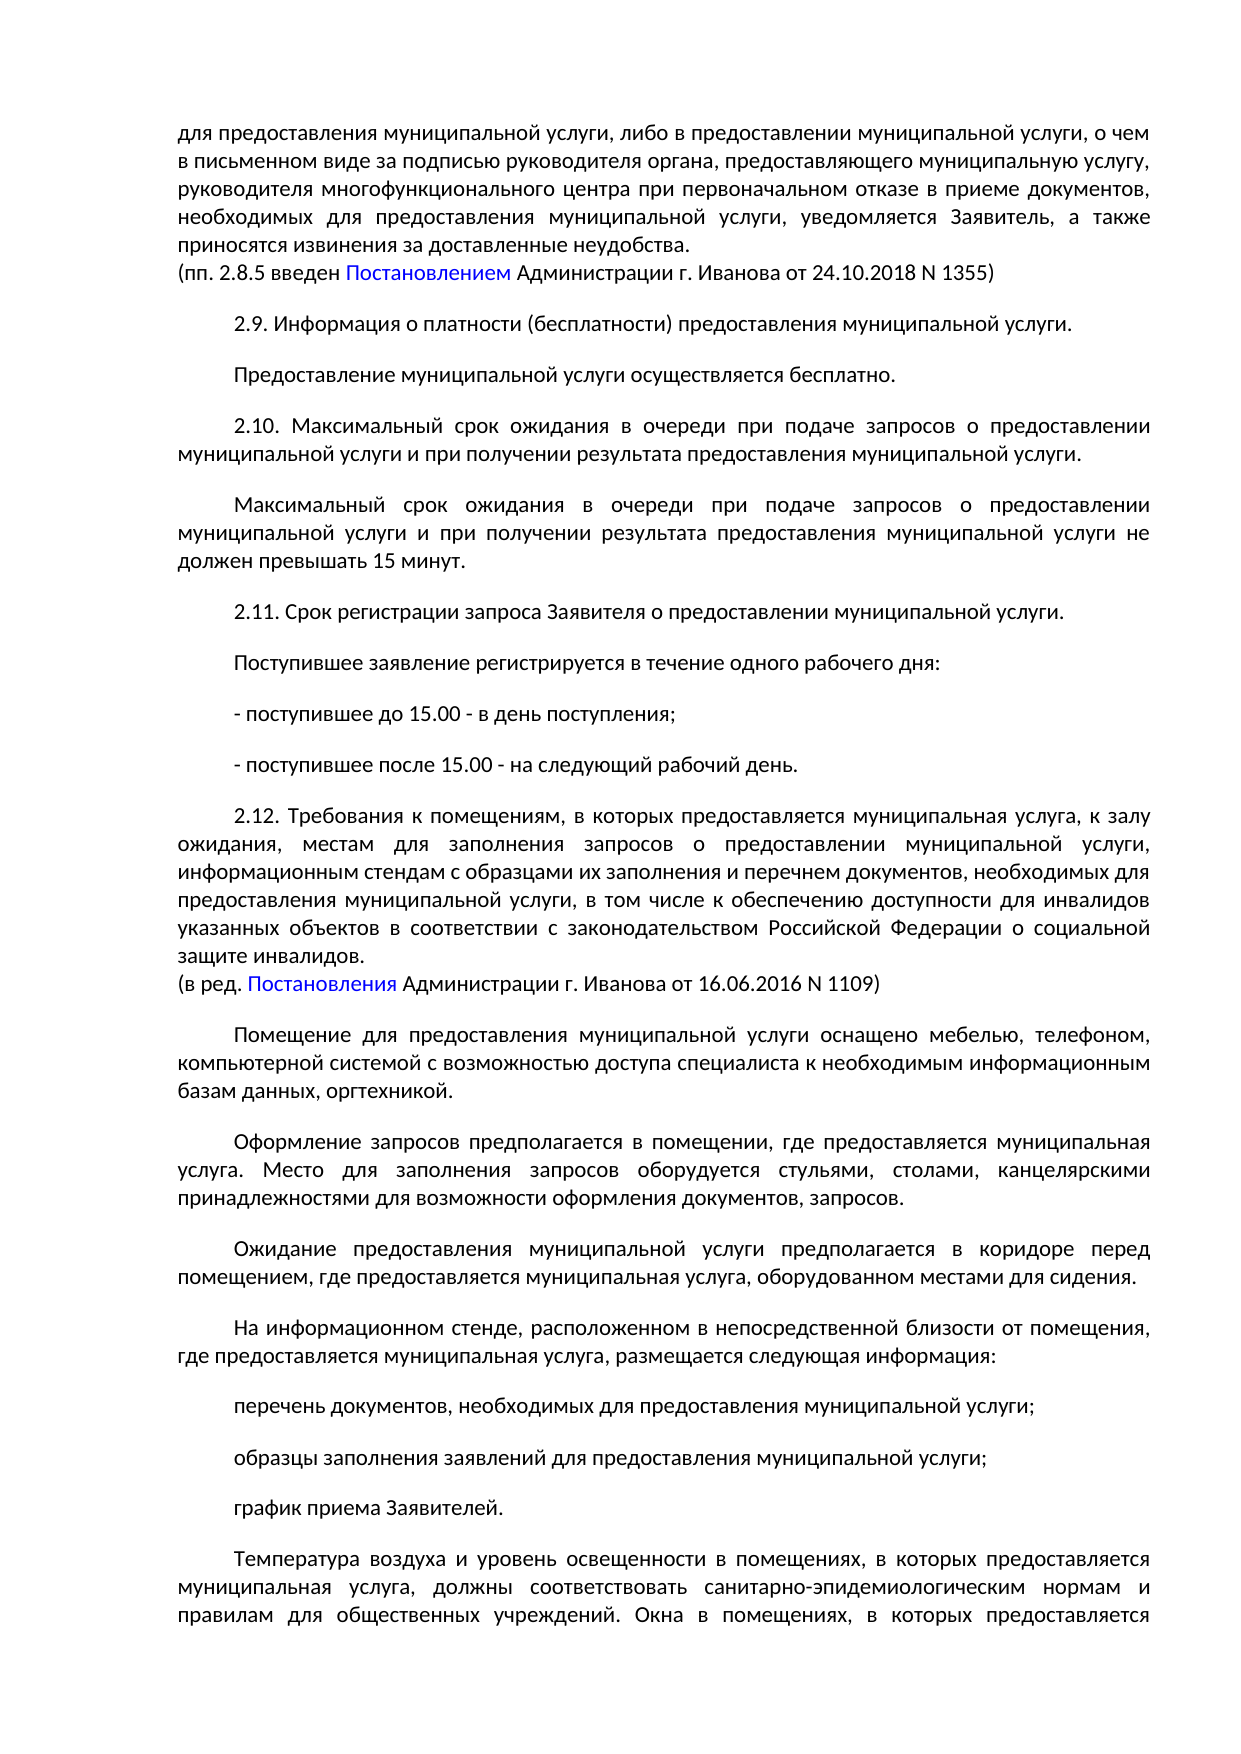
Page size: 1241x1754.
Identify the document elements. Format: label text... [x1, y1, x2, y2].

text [177, 1544, 1152, 1628]
text Оформление запросов предполагается в помещении, где предоставляется муниципальная услуга. Место для заполнения запросов оборудуется стульями, столами, канцелярскими принадлежностями для возможности оформления документов, запросов. [177, 1127, 1152, 1211]
text (пп. 2.8.5 введен Постановлением Администрации г. Иванова от 24.10.2018 N 1355) [177, 258, 1152, 286]
text Предоставление муниципальной услуги осуществляется бесплатно. [177, 360, 1152, 388]
text 2.10. Максимальный срок ожидания в очереди при подаче запросов о предоставлении муниципальной услуги и при получении результата предоставления муниципальной услуги. [177, 411, 1152, 467]
text Помещение для предоставления муниципальной услуги оснащено мебелью, телефоном, компьютерной системой с возможностью доступа специалиста к необходимым информационным базам данных, оргтехникой. [177, 1020, 1152, 1104]
text - поступившее до 15.00 - в день поступления; [177, 699, 1152, 727]
text - поступившее после 15.00 - на следующий рабочий день. [177, 750, 1152, 778]
text На информационном стенде, расположенном в непосредственной близости от помещения, где предоставляется муниципальная услуга, размещается следующая информация: [177, 1313, 1152, 1369]
text 2.12. Требования к помещениям, в которых предоставляется муниципальная услуга, к залу ожидания, местам для заполнения запросов о предоставлении муниципальной услуги, информационным стендам с образцами их заполнения и перечнем документов, необходимых для предоставления муниципальной услуги, в том числе к обеспечению доступности для инвалидов указанных объектов в соответствии с законодательством Российской Федерации о социальной защите инвалидов. [177, 801, 1152, 969]
text образцы заполнения заявлений для предоставления муниципальной услуги; [177, 1443, 1152, 1471]
text (в ред. Постановления Администрации г. Иванова от 16.06.2016 N 1109) [177, 969, 1152, 997]
text Ожидание предоставления муниципальной услуги предполагается в коридоре перед помещением, где предоставляется муниципальная услуга, оборудованном местами для сидения. [177, 1234, 1152, 1290]
text перечень документов, необходимых для предоставления муниципальной услуги; [177, 1392, 1152, 1420]
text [177, 118, 1152, 258]
text 2.11. Срок регистрации запроса Заявителя о предоставлении муниципальной услуги. [177, 597, 1152, 625]
text Поступившее заявление регистрируется в течение одного рабочего дня: [177, 648, 1152, 676]
text Максимальный срок ожидания в очереди при подаче запросов о предоставлении муниципальной услуги и при получении результата предоставления муниципальной услуги не должен превышать 15 минут. [177, 490, 1152, 574]
text график приема Заявителей. [177, 1493, 1152, 1522]
text 2.9. Информация о платности (бесплатности) предоставления муниципальной услуги. [177, 309, 1152, 337]
